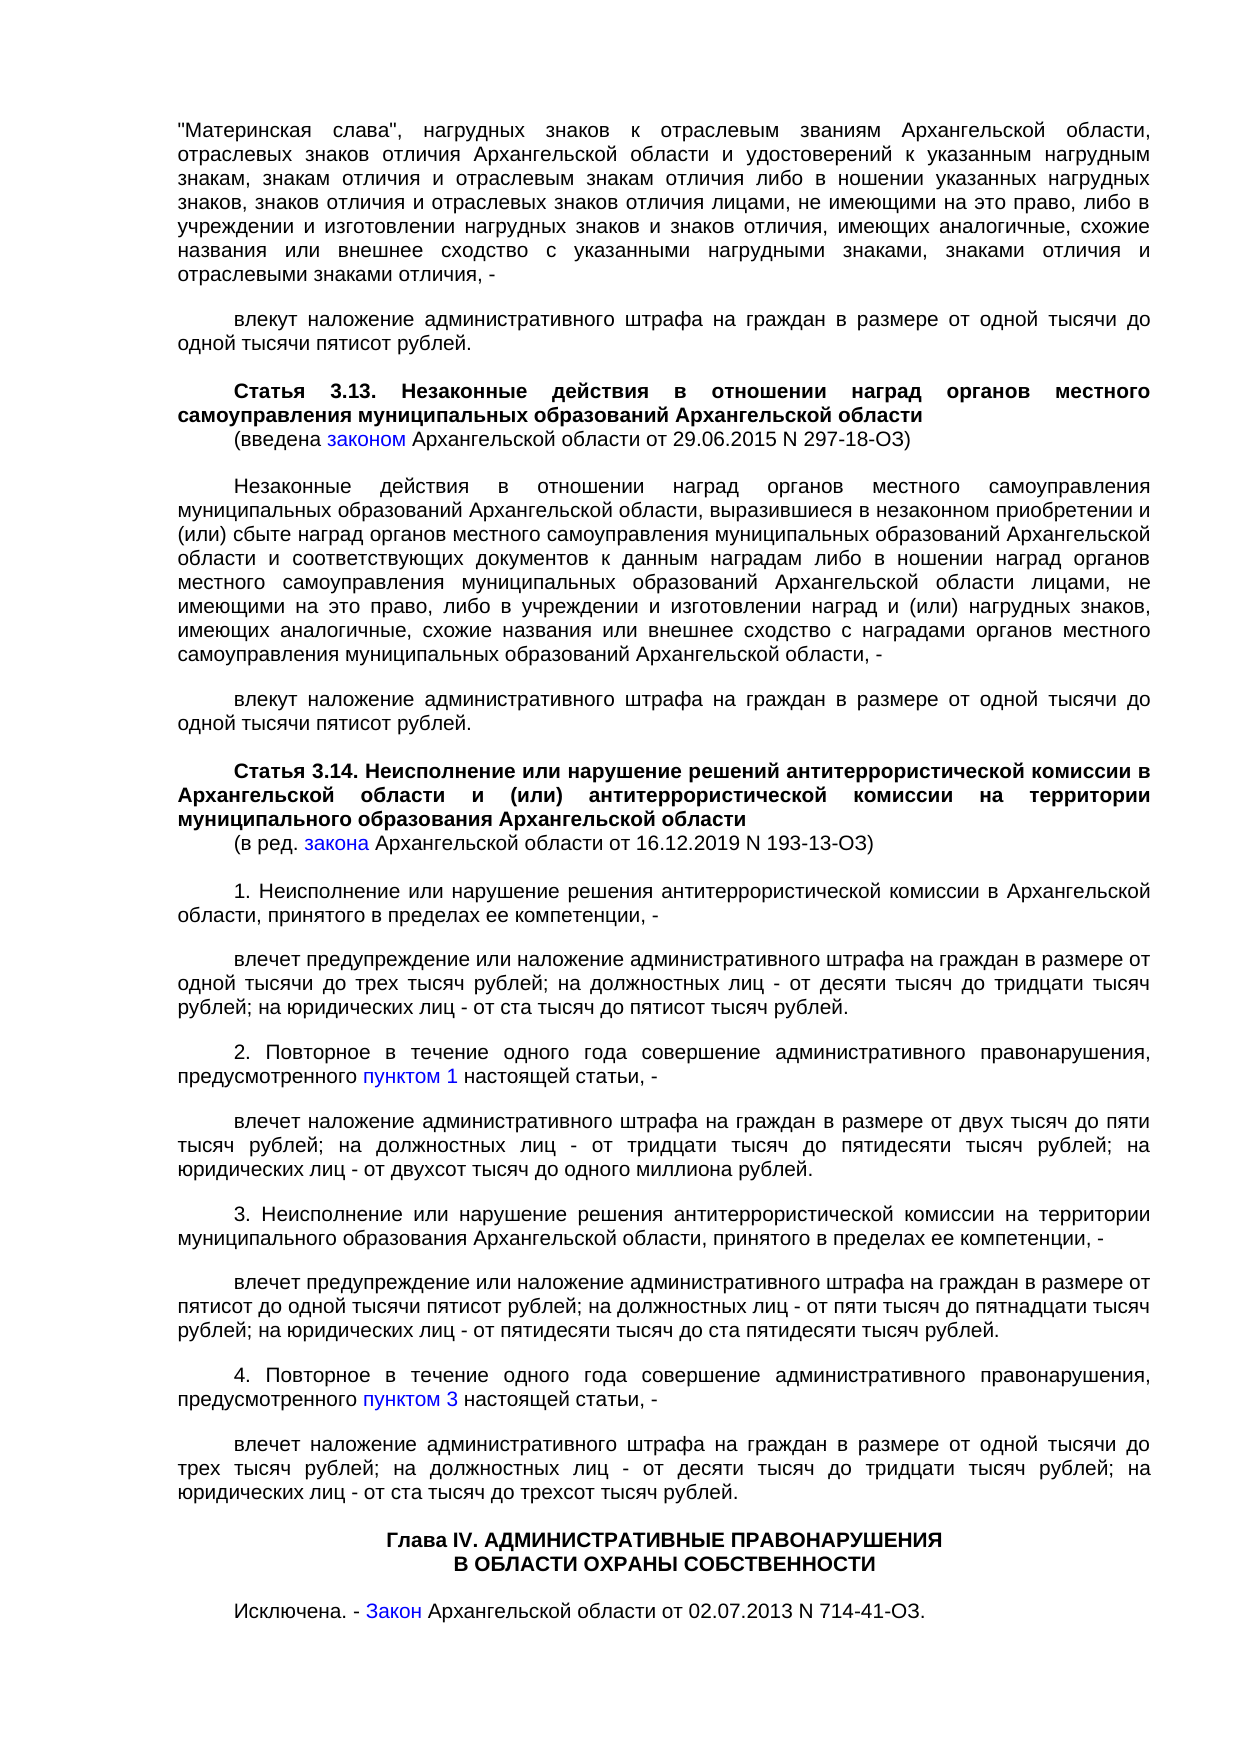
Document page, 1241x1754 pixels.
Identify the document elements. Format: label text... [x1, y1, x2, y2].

text влечет наложение административного штрафа на граждан в размере от одной тысячи до трех тысяч рублей; на должностных лиц - от десяти тысяч до тридцати тысяч рублей; на юридических лиц - от ста тысяч до трехсот тысяч рублей. [177, 1432, 1152, 1503]
title Статья 3.13. Незаконные действия в отношении наград органов местного самоуправления муниципальных образований Архангельской области [177, 378, 1152, 426]
text Незаконные действия в отношении наград органов местного самоуправления муниципальных образований Архангельской области, выразившиеся в незаконном приобретении и (или) сбыте наград органов местного самоуправления муниципальных образований Архангельской области и соответствующих документов к данным наградам либо в ношении наград органов местного самоуправления муниципальных образований Архангельской области лицами, не имеющими на это право, либо в учреждении и изготовлении наград и (или) нагрудных знаков, имеющих аналогичные, схожие названия или внешнее сходство с наградами органов местного самоуправления муниципальных образований Архангельской области, - [177, 474, 1152, 666]
title Статья 3.14. Неисполнение или нарушение решений антитеррористической комиссии в Архангельской области и (или) антитеррористической комиссии на территории муниципального образования Архангельской области [177, 759, 1152, 831]
text влечет наложение административного штрафа на граждан в размере от двух тысяч до пяти тысяч рублей; на должностных лиц - от тридцати тысяч до пятидесяти тысяч рублей; на юридических лиц - от двухсот тысяч до одного миллиона рублей. [177, 1109, 1152, 1181]
text 2. Повторное в течение одного года совершение административного правонарушения, предусмотренного пунктом 1 настоящей статьи, - [177, 1040, 1152, 1088]
text влекут наложение административного штрафа на граждан в размере от одной тысячи до одной тысячи пятисот рублей. [177, 687, 1152, 735]
text 4. Повторное в течение одного года совершение административного правонарушения, предусмотренного пунктом 3 настоящей статьи, - [177, 1363, 1152, 1411]
text 1. Неисполнение или нарушение решения антитеррористической комиссии в Архангельской области, принятого в пределах ее компетенции, - [177, 878, 1152, 926]
text влечет предупреждение или наложение административного штрафа на граждан в размере от пятисот до одной тысячи пятисот рублей; на должностных лиц - от пяти тысяч до пятнадцати тысяч рублей; на юридических лиц - от пятидесяти тысяч до ста пятидесяти тысяч рублей. [177, 1270, 1152, 1342]
text Исключена. - Закон Архангельской области от 02.07.2013 N 714-41-ОЗ. [177, 1599, 1152, 1623]
text (в ред. закона Архангельской области от 16.12.2019 N 193-13-ОЗ) [177, 831, 1152, 854]
text влечет предупреждение или наложение административного штрафа на граждан в размере от одной тысячи до трех тысяч рублей; на должностных лиц - от десяти тысяч до тридцати тысяч рублей; на юридических лиц - от ста тысяч до пятисот тысяч рублей. [177, 947, 1152, 1019]
text 3. Неисполнение или нарушение решения антитеррористической комиссии на территории муниципального образования Архангельской области, принятого в пределах ее компетенции, - [177, 1201, 1152, 1249]
text влекут наложение административного штрафа на граждан в размере от одной тысячи до одной тысячи пятисот рублей. [177, 307, 1152, 354]
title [177, 1527, 1152, 1551]
text (введена законом Архангельской области от 29.06.2015 N 297-18-ОЗ) [177, 426, 1152, 450]
title В ОБЛАСТИ ОХРАНЫ СОБСТВЕННОСТИ [177, 1551, 1152, 1575]
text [177, 118, 1152, 286]
